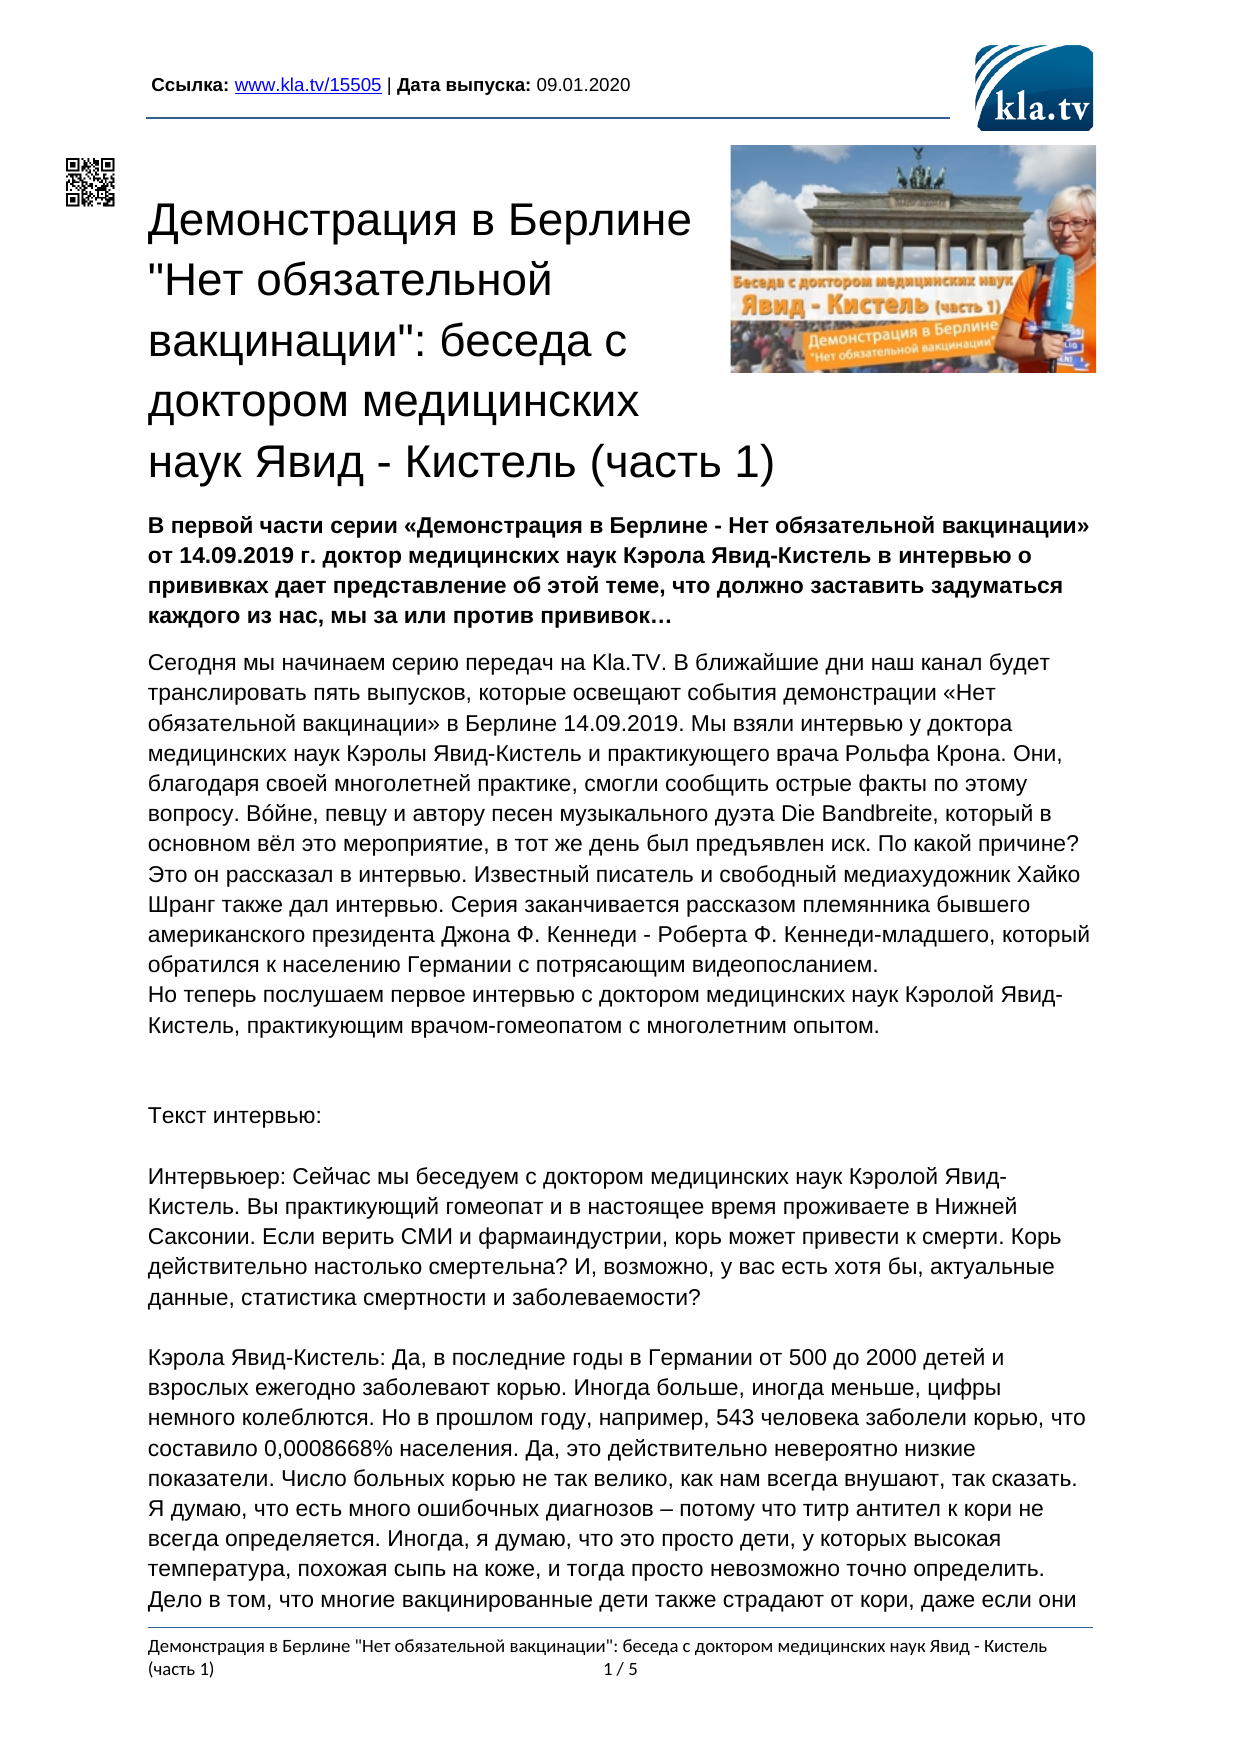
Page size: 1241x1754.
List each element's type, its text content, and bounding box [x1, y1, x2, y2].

text В первой части серии «Демонстрация в Берлине - Нет обязательной вакцинации» от 14.09.2019 г. доктор медицинских наук Кэрола Явид-Кистель в интервью о прививках дает представление об этой теме, что должно заставить задуматься каждого из нас, мы за или против прививок… [148, 512, 1093, 628]
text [148, 649, 1093, 1612]
text Демонстрация в Берлине "Нет обязательной вакцинации": беседа с доктором медицинских наук Явид - Кистель (часть 1) [148, 192, 1093, 487]
